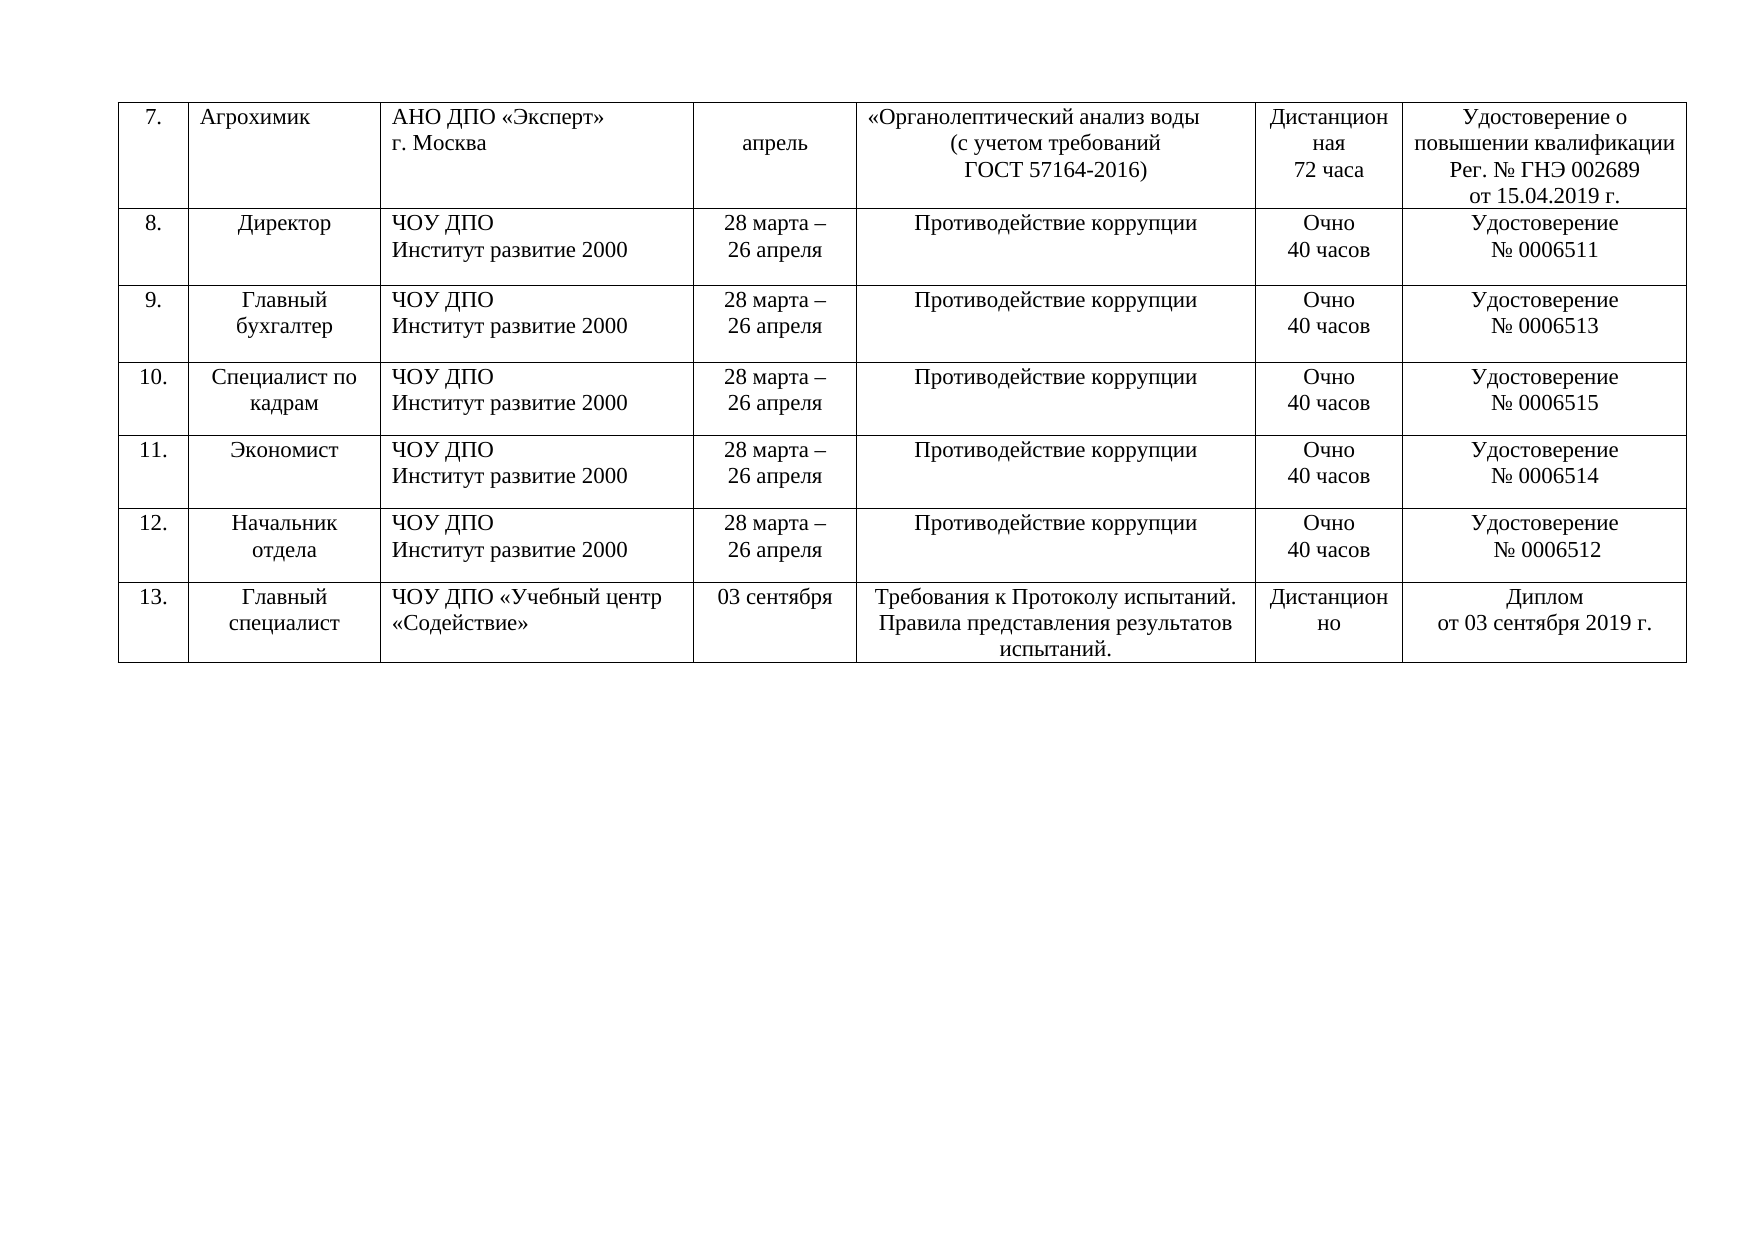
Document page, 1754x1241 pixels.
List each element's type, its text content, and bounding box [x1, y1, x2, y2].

table_cell 12. [119, 509, 188, 582]
table_cell 28 марта – 26 апреля [694, 286, 856, 362]
table_cell Начальник отдела [189, 509, 380, 582]
table_cell ЧОУ ДПО Институт развитие 2000 [381, 509, 693, 582]
table_cell Удостоверение № 0006515 [1403, 363, 1686, 435]
table_cell ЧОУ ДПО «Учебный центр «Содействие» [381, 583, 693, 662]
table_cell Очно 40 часов [1256, 436, 1402, 508]
table_cell АНО ДПО «Эксперт» г. Москва [381, 103, 693, 208]
table_cell ЧОУ ДПО Институт развитие 2000 [381, 286, 693, 362]
table_cell Экономист [189, 436, 380, 508]
table_cell Диплом от 03 сентября 2019 г. [1403, 583, 1686, 662]
table_cell Очно 40 часов [1256, 509, 1402, 582]
table_cell 10. [119, 363, 188, 435]
table_cell 9. [119, 286, 188, 362]
table_cell Очно 40 часов [1256, 286, 1402, 362]
table_cell ЧОУ ДПО Институт развитие 2000 [381, 209, 693, 285]
table_cell Противодействие коррупции [857, 209, 1255, 285]
table_cell Требования к Протоколу испытаний. Правила представления результатов испытаний. [857, 583, 1255, 662]
table_cell Противодействие коррупции [857, 286, 1255, 362]
table_cell Дистанционная 72 часа [1256, 103, 1402, 208]
table_cell Противодействие коррупции [857, 509, 1255, 582]
table_cell ЧОУ ДПО Институт развитие 2000 [381, 363, 693, 435]
table_cell 28 марта – 26 апреля [694, 509, 856, 582]
table_cell Противодействие коррупции [857, 436, 1255, 508]
table_cell Удостоверение № 0006513 [1403, 286, 1686, 362]
table_cell Агрохимик [189, 103, 380, 208]
table_cell «Органолептический анализ воды (с учетом требований ГОСТ 57164-2016) [857, 103, 1255, 208]
table_cell Директор [189, 209, 380, 285]
table_cell Дистанционно [1256, 583, 1402, 662]
table_cell Удостоверение о повышении квалификации Рег. № ГНЭ 002689 от 15.04.2019 г. [1403, 103, 1686, 208]
table_cell 13. [119, 583, 188, 662]
table_cell 28 марта – 26 апреля [694, 363, 856, 435]
table_cell Очно 40 часов [1256, 209, 1402, 285]
table_cell 28 марта – 26 апреля [694, 209, 856, 285]
table_cell Противодействие коррупции [857, 363, 1255, 435]
table_cell 03 сентября [694, 583, 856, 662]
table_cell Главный специалист [189, 583, 380, 662]
table_cell Очно 40 часов [1256, 363, 1402, 435]
table_cell 7. [119, 103, 188, 208]
table_cell Главный бухгалтер [189, 286, 380, 362]
table_cell 8. [119, 209, 188, 285]
table_cell апрель [694, 103, 856, 208]
table_cell Удостоверение № 0006514 [1403, 436, 1686, 508]
table_cell 28 марта – 26 апреля [694, 436, 856, 508]
table_cell Специалист по кадрам [189, 363, 380, 435]
table_cell Удостоверение № 0006511 [1403, 209, 1686, 285]
table_cell 11. [119, 436, 188, 508]
table_cell Удостоверение № 0006512 [1403, 509, 1686, 582]
table_cell ЧОУ ДПО Институт развитие 2000 [381, 436, 693, 508]
